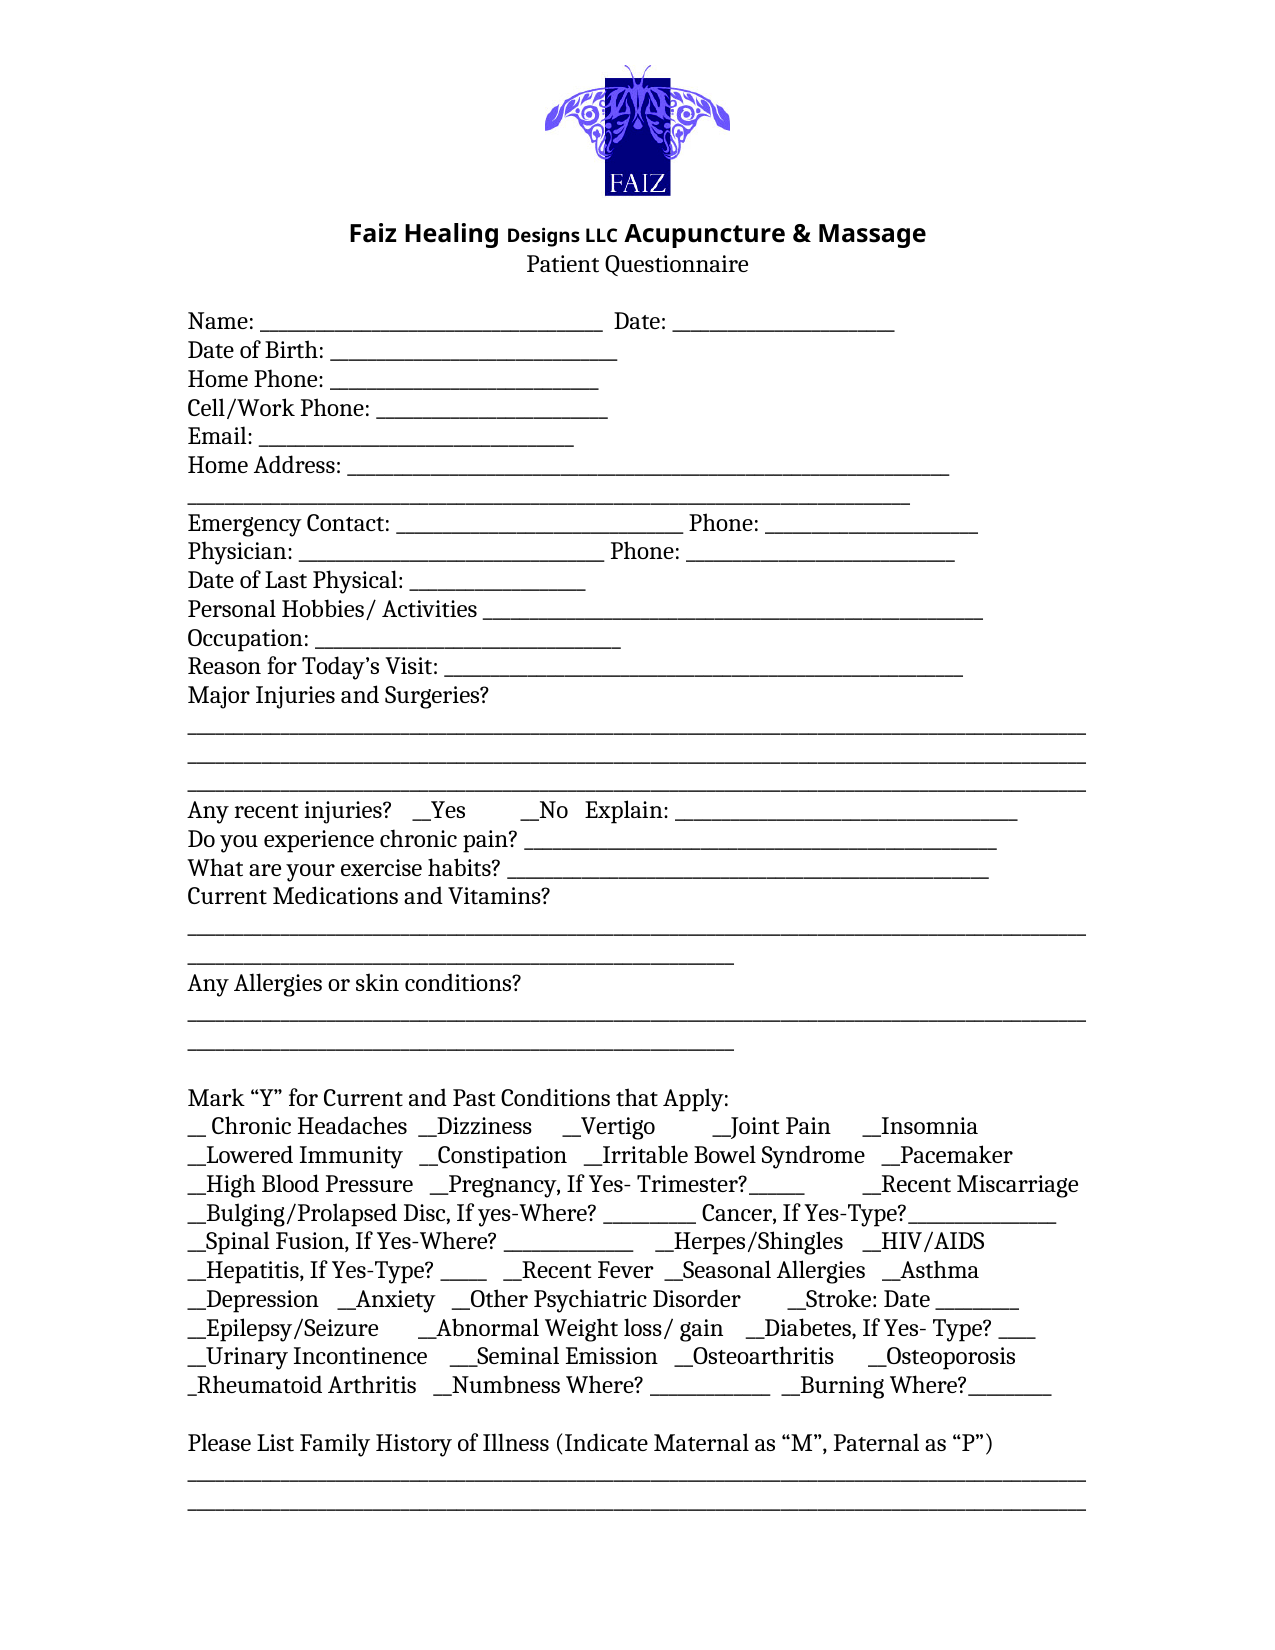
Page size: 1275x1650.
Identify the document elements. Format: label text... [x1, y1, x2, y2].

text Name: _____________________________________ Date: ________________________ [187, 307, 1087, 336]
text Date of Birth: _______________________________ [187, 336, 1087, 365]
text Home Address: _________________________________________________________________ [187, 451, 1087, 480]
text Physician: _________________________________ Phone: _____________________________ [187, 537, 1087, 566]
text Any recent injuries? __Yes __No Explain: _____________________________________ [187, 796, 1087, 825]
text __Depression __Anxiety __Other Psychiatric Disorder __Stroke: Date _________ __Epilepsy/Seizure __Abnormal Weight loss/ gain __Diabetes, If Yes- Type? ____ [187, 1285, 1087, 1342]
text Faiz Healing Designs LLC Acupuncture & Massage [187, 216, 1087, 250]
text Date of Last Physical: ___________________ [187, 566, 1087, 595]
text Do you experience chronic pain? ___________________________________________________ [187, 825, 1087, 853]
text Patient Questionnaire [187, 250, 1087, 278]
text Cell/Work Phone: _________________________ [187, 393, 1087, 422]
text Any Allergies or skin conditions? ____________________________________________________________________________________________________________________________________________________________ [187, 968, 1087, 1055]
picture [545, 65, 730, 216]
text _Rheumatoid Arthritis __Numbness Where? _____________ __Burning Where?_________ [187, 1371, 1087, 1400]
text Major Injuries and Surgeries? ___________________________________________________________________________________________________________________________________________________________________________________________________________________________________________________________________________________________________ [187, 681, 1087, 796]
text ______________________________________________________________________________ [187, 480, 1087, 508]
text Email: __________________________________ [187, 422, 1087, 451]
text Please List Family History of Illness (Indicate Maternal as “M”, Paternal as “P”) [187, 1428, 1087, 1457]
text Emergency Contact: _______________________________ Phone: _______________________ [187, 508, 1087, 537]
text Personal Hobbies/ Activities ______________________________________________________ [187, 595, 1087, 623]
text Reason for Today’s Visit: ________________________________________________________ [187, 652, 1087, 681]
text __Spinal Fusion, If Yes-Where? ______________ __Herpes/Shingles __HIV/AIDS __Hepatitis, If Yes-Type? _____ __Recent Fever __Seasonal Allergies __Asthma [187, 1227, 1087, 1285]
text __________________________________________________________________________________________________________________________________________________________________________________________________ [187, 1457, 1087, 1515]
text Mark “Y” for Current and Past Conditions that Apply: [187, 1083, 1087, 1112]
text What are your exercise habits? ____________________________________________________ [187, 853, 1087, 882]
text __Urinary Incontinence ___Seminal Emission __Osteoarthritis __Osteoporosis [187, 1342, 1087, 1371]
text __Lowered Immunity __Constipation __Irritable Bowel Syndrome __Pacemaker [187, 1141, 1087, 1170]
text Home Phone: _____________________________ [187, 365, 1087, 393]
text __High Blood Pressure __Pregnancy, If Yes- Trimester?______ __Recent Miscarriage __Bulging/Prolapsed Disc, If yes-Where? __________ Cancer, If Yes-Type?________________ [187, 1170, 1087, 1227]
text Current Medications and Vitamins? ____________________________________________________________________________________________________________________________________________________________ [187, 882, 1087, 968]
text Occupation: _________________________________ [187, 623, 1087, 652]
text __ Chronic Headaches __Dizziness __Vertigo __Joint Pain __Insomnia [187, 1112, 1087, 1141]
